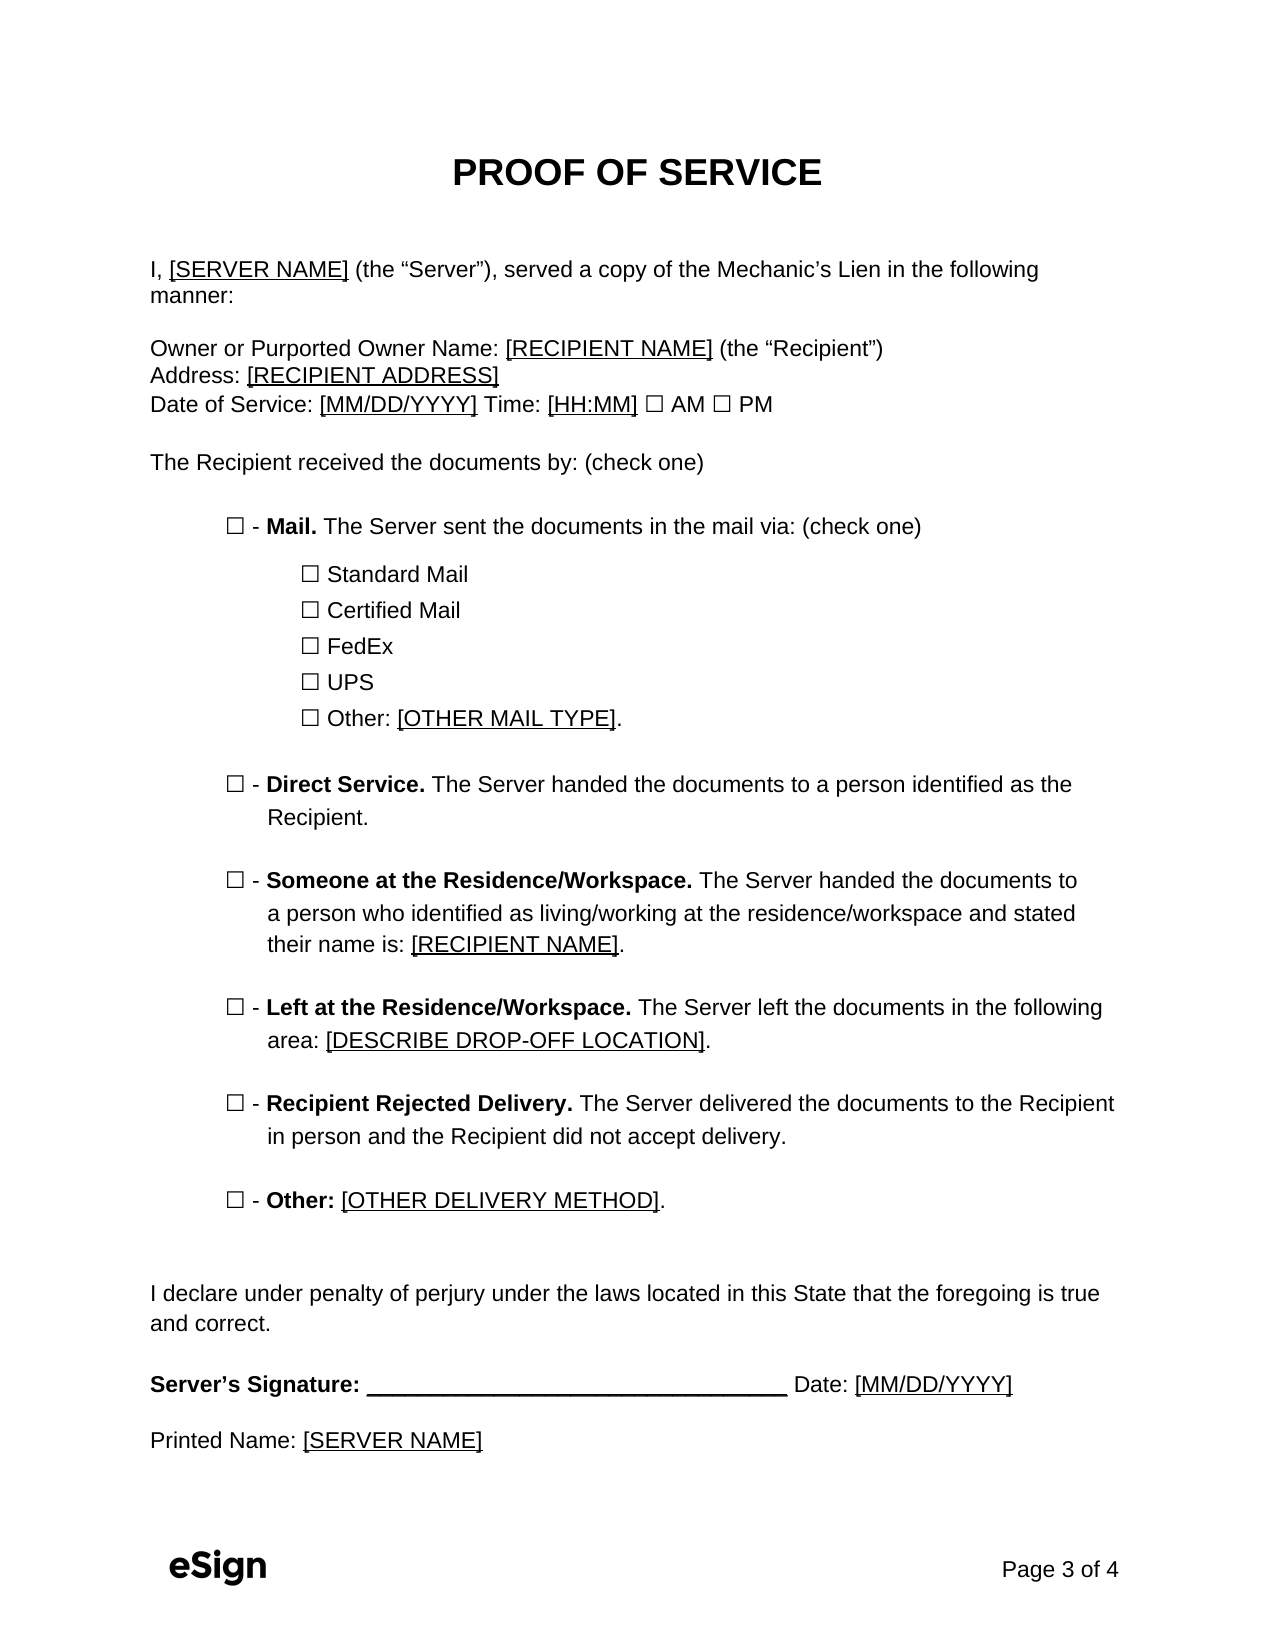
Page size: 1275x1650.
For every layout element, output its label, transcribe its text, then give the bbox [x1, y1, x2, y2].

text Server’s Signature: _________________________________ Date: [MM/DD/YYYY] [150, 1371, 1125, 1397]
text FedEx [225, 630, 1125, 661]
text - Direct Service. The Server handed the documents to a person identified as the [225, 768, 1125, 799]
text a person who identified as living/working at the residence/workspace and stated their name is: [RECIPIENT NAME]. [267, 900, 1125, 957]
text Other: [OTHER MAIL TYPE]. [225, 702, 1125, 733]
text area: [DESCRIBE DROP-OFF LOCATION]. [267, 1027, 1125, 1053]
text Printed Name: [SERVER NAME] [150, 1427, 1125, 1454]
text The Recipient received the documents by: (check one) [150, 449, 1125, 476]
text - Mail. The Server sent the documents in the mail via: (check one) [225, 510, 1125, 541]
text I, [SERVER NAME] (the “Server”), served a copy of the Mechanic’s Lien in the following manner: [150, 256, 1125, 309]
text in person and the Recipient did not accept delivery. [267, 1123, 1125, 1150]
text Owner or Purported Owner Name: [RECIPIENT NAME] (the “Recipient”) [150, 335, 1125, 362]
text - Left at the Residence/Workspace. The Server left the documents in the following [225, 991, 1125, 1022]
text Date of Service: [MM/DD/YYYY] Time: [HH:MM] AM PM [150, 388, 1125, 419]
text Address: [RECIPIENT ADDRESS] [150, 362, 1125, 388]
picture [150, 1532, 289, 1599]
text Standard Mail [225, 558, 1125, 589]
text - Other: [OTHER DELIVERY METHOD]. [225, 1184, 1125, 1215]
text UPS [225, 666, 1125, 697]
text I declare under penalty of perjury under the laws located in this State that the foregoing is true and correct. [150, 1280, 1125, 1337]
text PROOF OF SERVICE [150, 150, 1125, 193]
text - Recipient Rejected Delivery. The Server delivered the documents to the Recipient [225, 1087, 1125, 1119]
text Certified Mail [225, 594, 1125, 625]
text - Someone at the Residence/Workspace. The Server handed the documents to [225, 864, 1125, 896]
text Recipient. [267, 804, 1125, 830]
